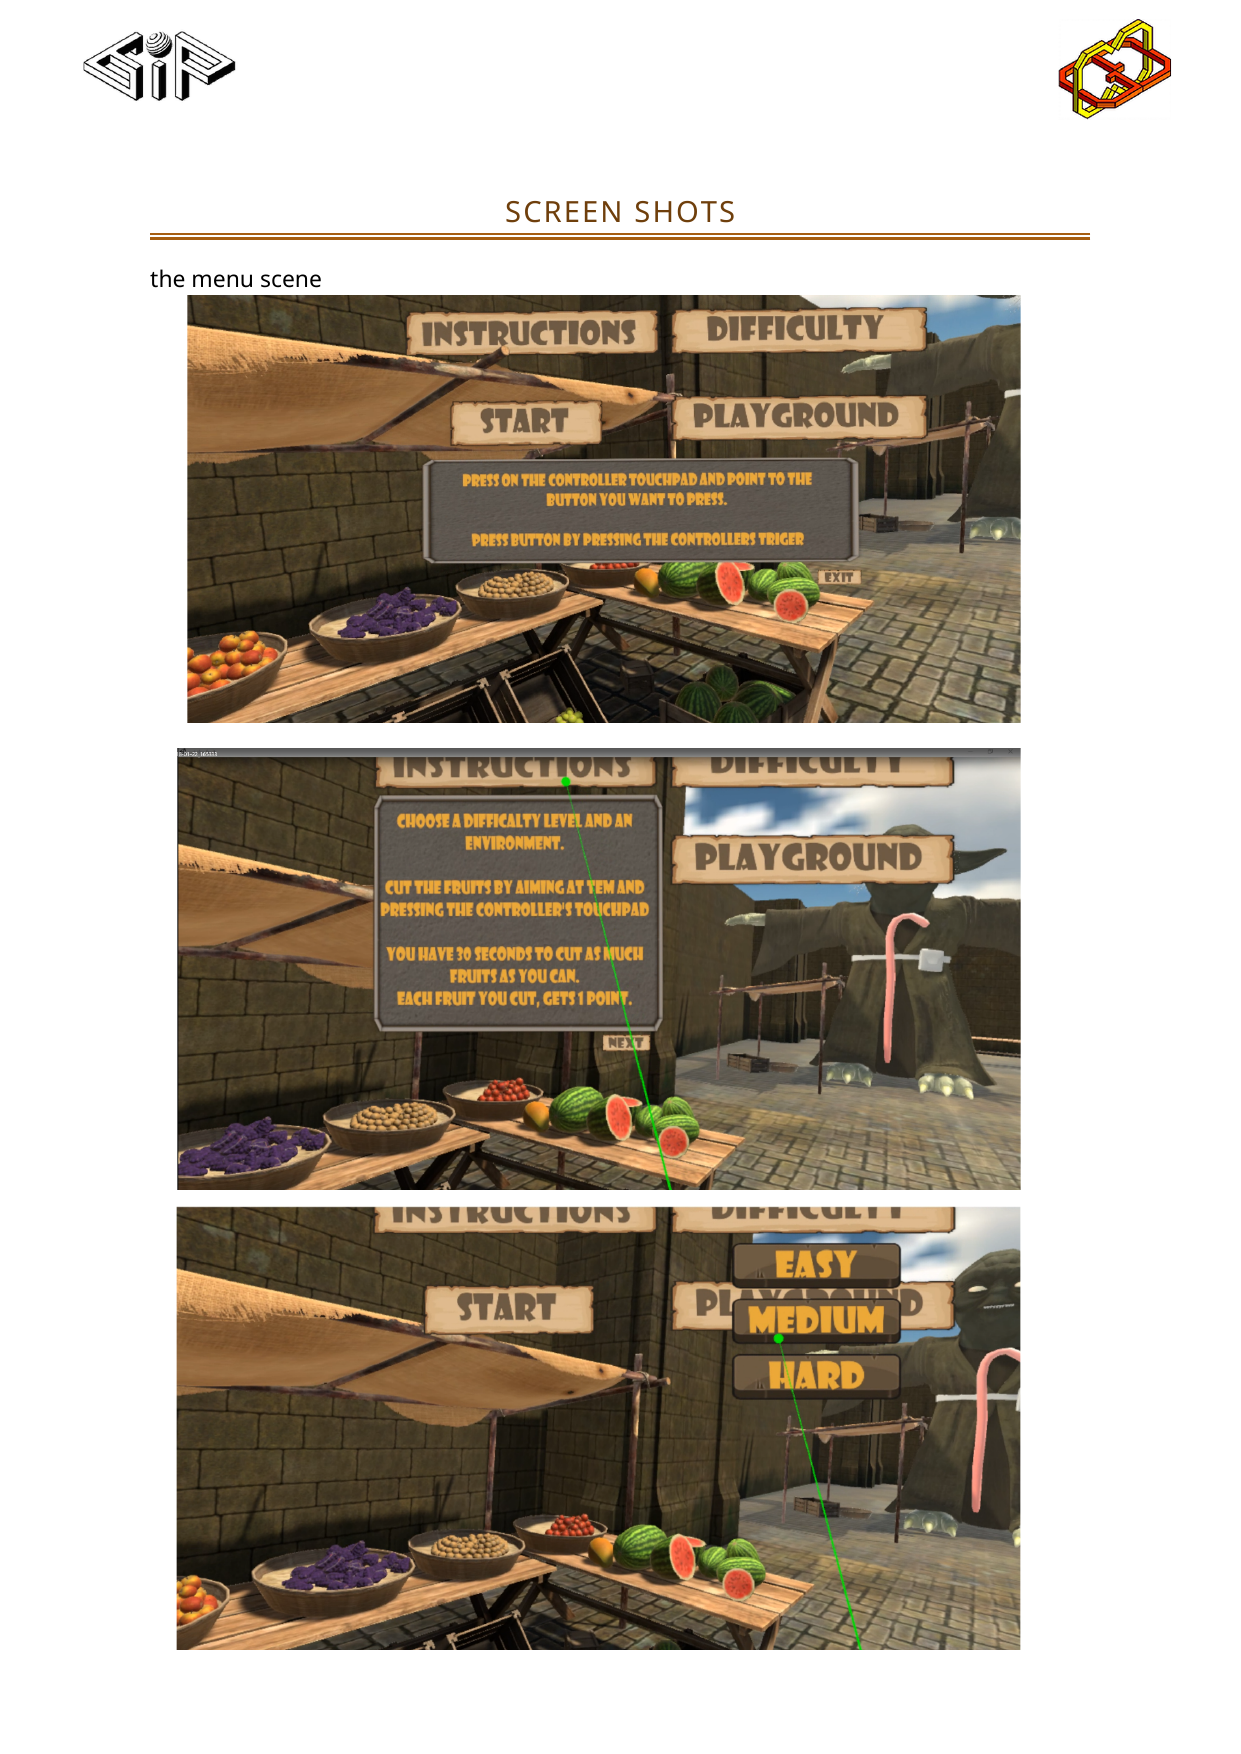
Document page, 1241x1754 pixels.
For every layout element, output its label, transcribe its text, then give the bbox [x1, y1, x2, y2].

subtitle screen shots [150, 192, 1090, 233]
picture [1058, 19, 1172, 120]
picture [177, 748, 1021, 1190]
picture [176, 1206, 1021, 1650]
picture [187, 295, 1021, 723]
text the menu scene [150, 262, 1090, 294]
picture [83, 18, 254, 115]
